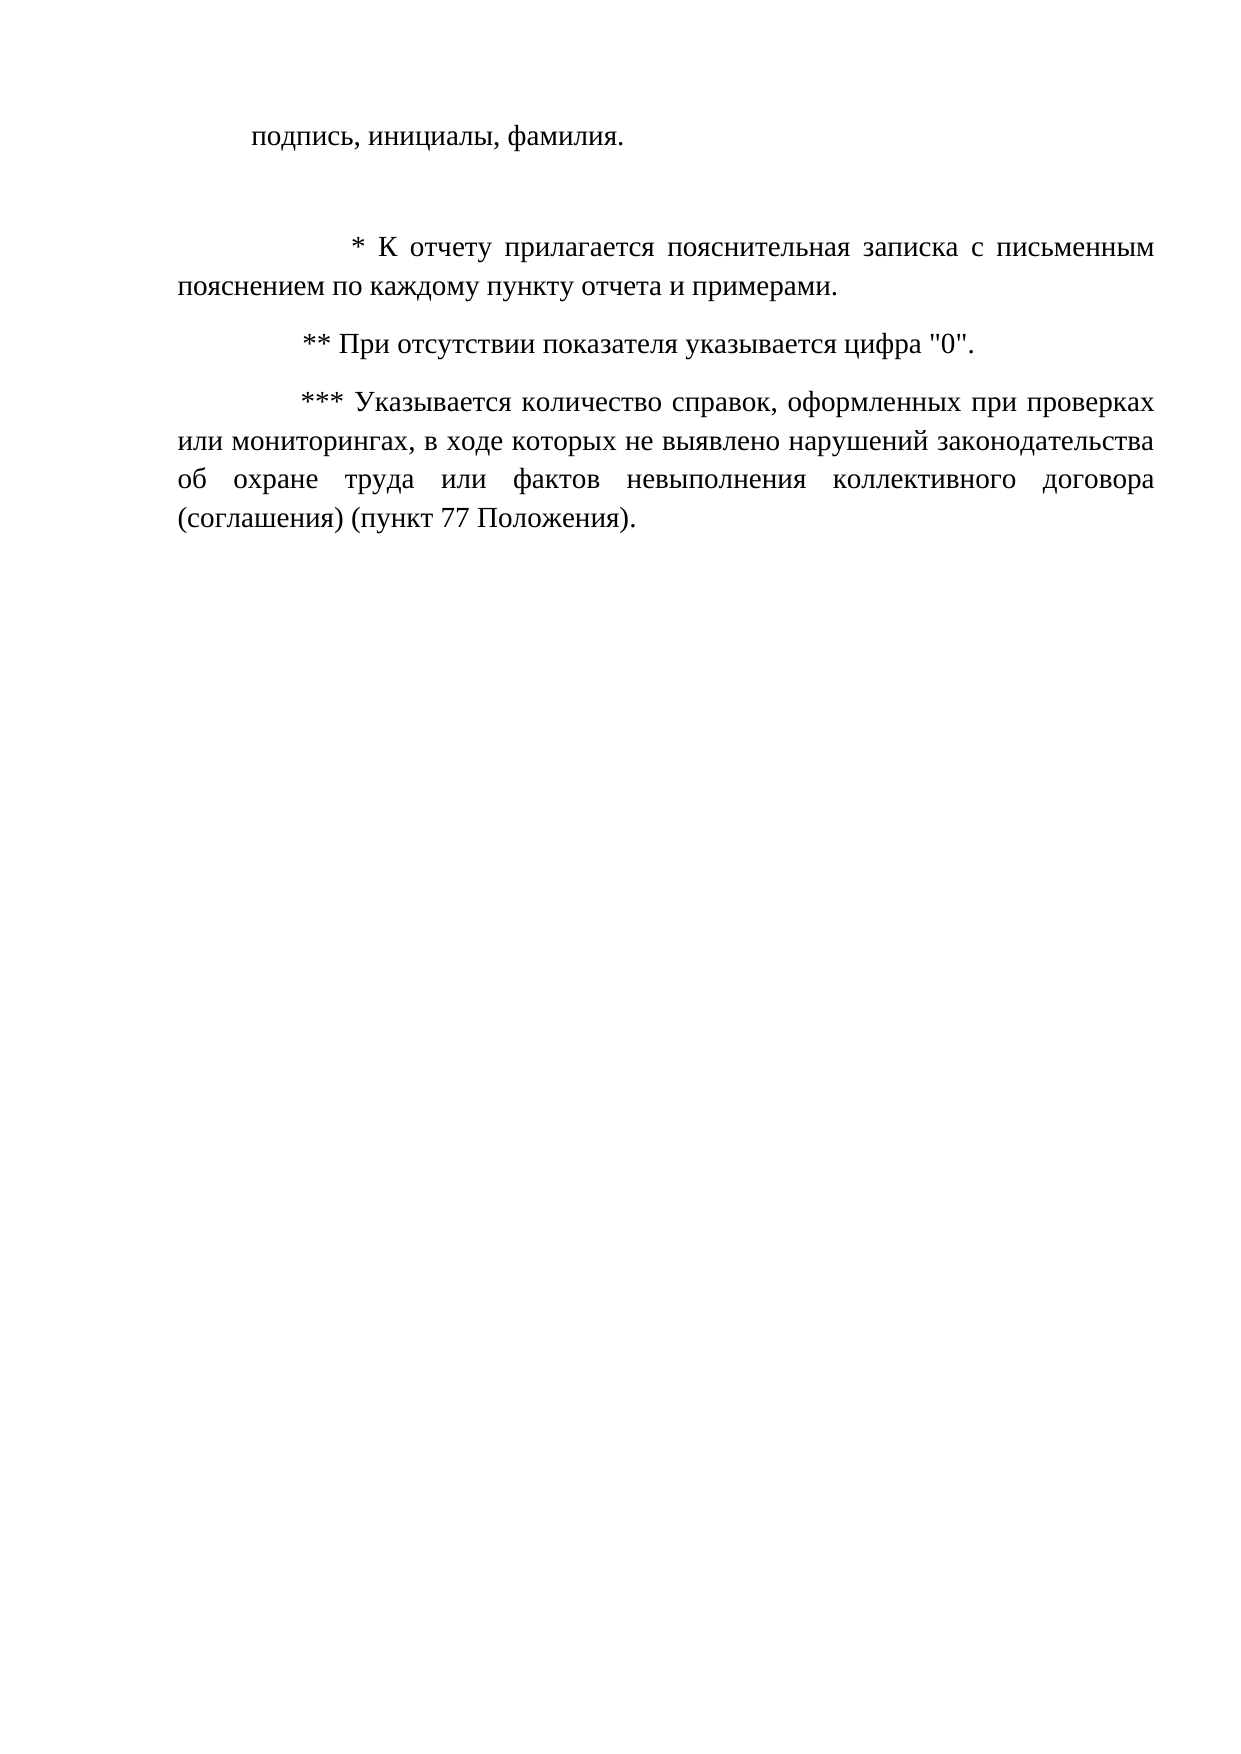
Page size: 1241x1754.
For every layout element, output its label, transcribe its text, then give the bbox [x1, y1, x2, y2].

table_cell ** При отсутствии показателя указывается цифра "0". [166, 326, 1167, 384]
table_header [166, 118, 1167, 176]
table_cell *** Указывается количество справок, оформленных при проверках или мониторингах, в ходе которых не выявлено нарушений законодательства об охране труда или фактов невыполнения коллективного договора (соглашения) (пункт 77 Положения). [166, 384, 1167, 558]
table_cell * К отчету прилагается пояснительная записка с письменным пояснением по каждому пункту отчета и примерами. [166, 176, 1167, 326]
